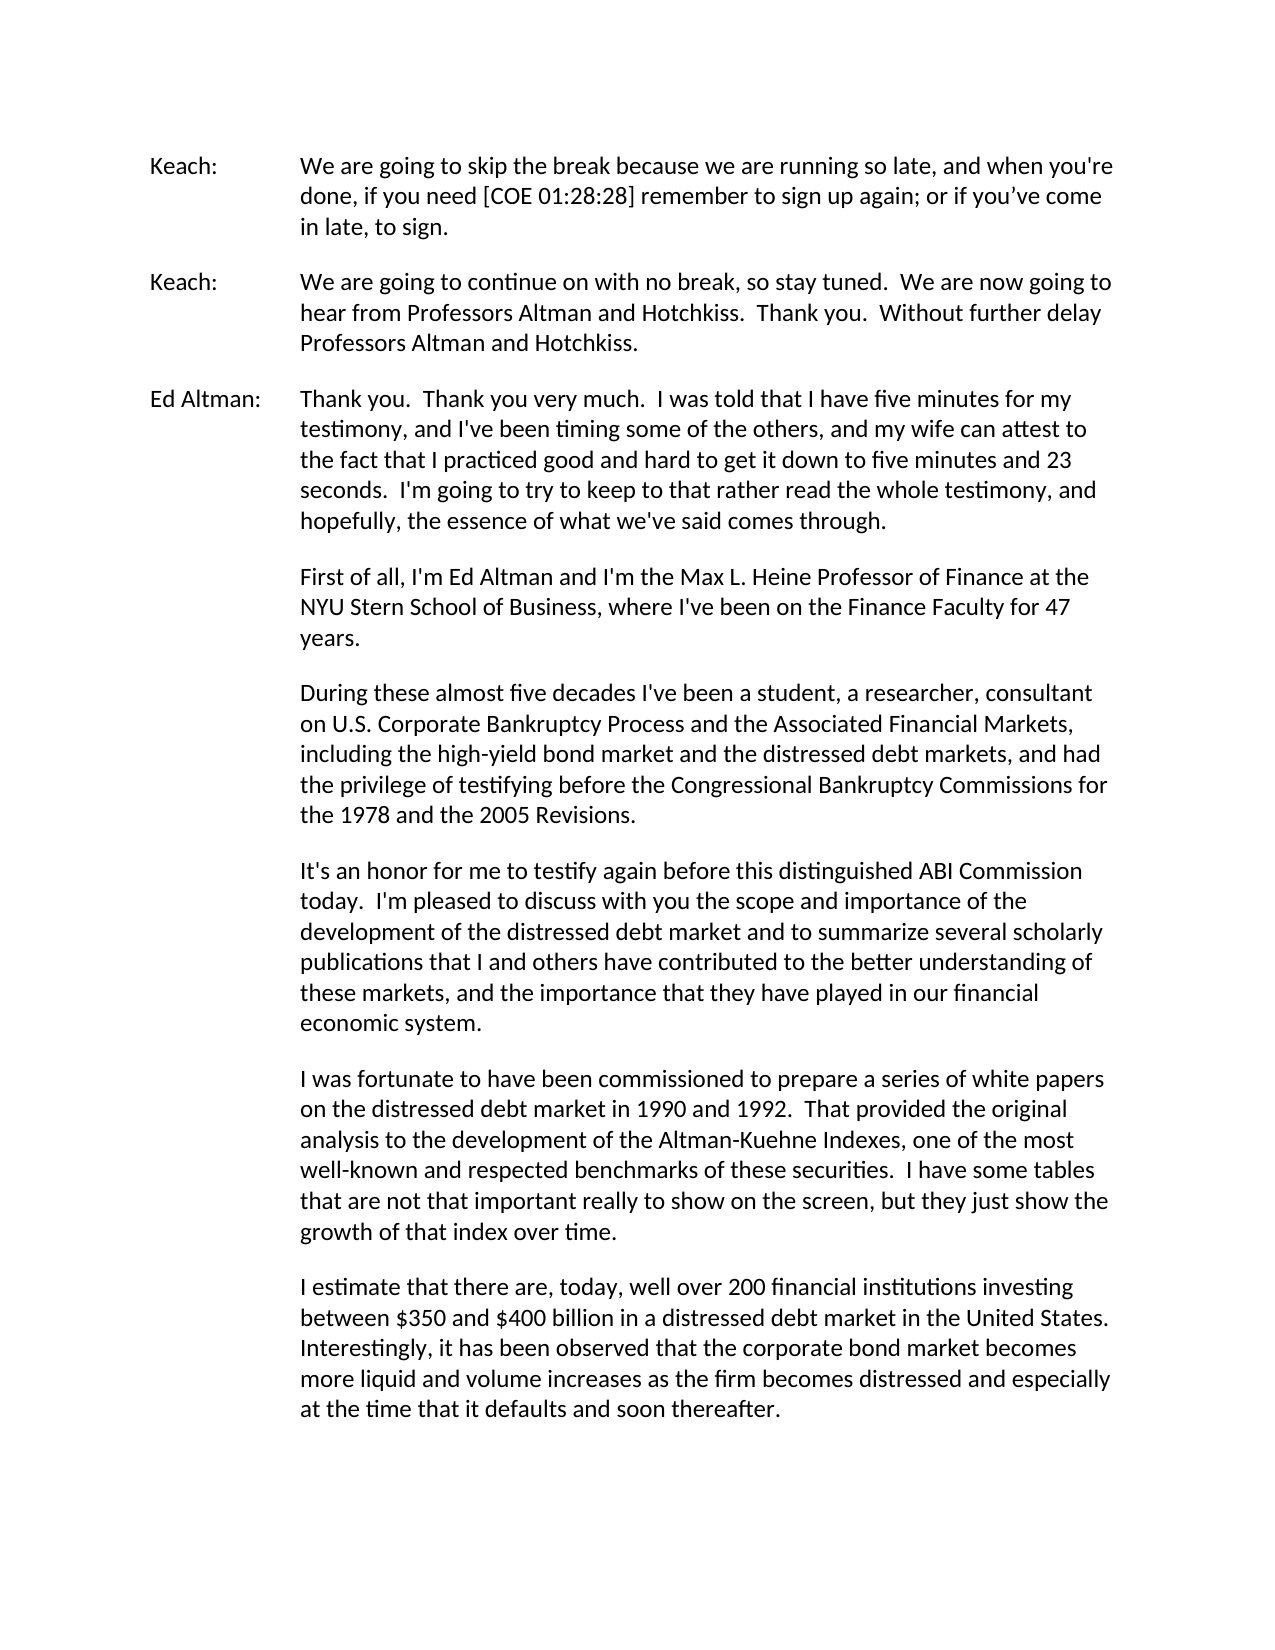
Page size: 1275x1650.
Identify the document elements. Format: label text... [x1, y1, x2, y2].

text First of all, I'm Ed Altman and I'm the Max L. Heine Professor of Finance at the NYU Stern School of Business, where I've been on the Finance Faculty for 47 years. [150, 561, 1125, 652]
text It's an honor for me to testify again before this distinguished ABI Commission today. I'm pleased to discuss with you the scope and importance of the development of the distressed debt market and to summarize several scholarly publications that I and others have contributed to the better understanding of these markets, and the importance that they have played in our financial economic system. [150, 855, 1125, 1038]
text I was fortunate to have been commissioned to prepare a series of white papers on the distressed debt market in 1990 and 1992. That provided the original analysis to the development of the Altman-Kuehne Indexes, one of the most well-known and respected benchmarks of these securities. I have some tables that are not that important really to show on the screen, but they just show the growth of that index over time. [150, 1063, 1125, 1246]
text Keach: We are going to continue on with no break, so stay tuned. We are now going to hear from Professors Altman and Hotchkiss. Thank you. Without further delay Professors Altman and Hotchkiss. [150, 267, 1125, 358]
text Ed Altman: Thank you. Thank you very much. I was told that I have five minutes for my testimony, and I've been timing some of the others, and my wife can attest to the fact that I practiced good and hard to get it down to five minutes and 23 seconds. I'm going to try to keep to that rather read the whole testimony, and hopefully, the essence of what we've said comes through. [150, 383, 1125, 536]
text During these almost five decades I've been a student, a researcher, consultant on U.S. Corporate Bankruptcy Process and the Associated Financial Markets, including the high-yield bond market and the distressed debt markets, and had the privilege of testifying before the Congressional Bankruptcy Commissions for the 1978 and the 2005 Revisions. [150, 677, 1125, 830]
text I estimate that there are, today, well over 200 financial institutions investing between $350 and $400 billion in a distressed debt market in the United States. Interestingly, it has been observed that the corporate bond market becomes more liquid and volume increases as the firm becomes distressed and especially at the time that it defaults and soon thereafter. [150, 1271, 1125, 1424]
text Keach: We are going to skip the break because we are running so late, and when you're done, if you need [COE 01:28:28] remember to sign up again; or if you’ve come in late, to sign. [150, 150, 1125, 242]
